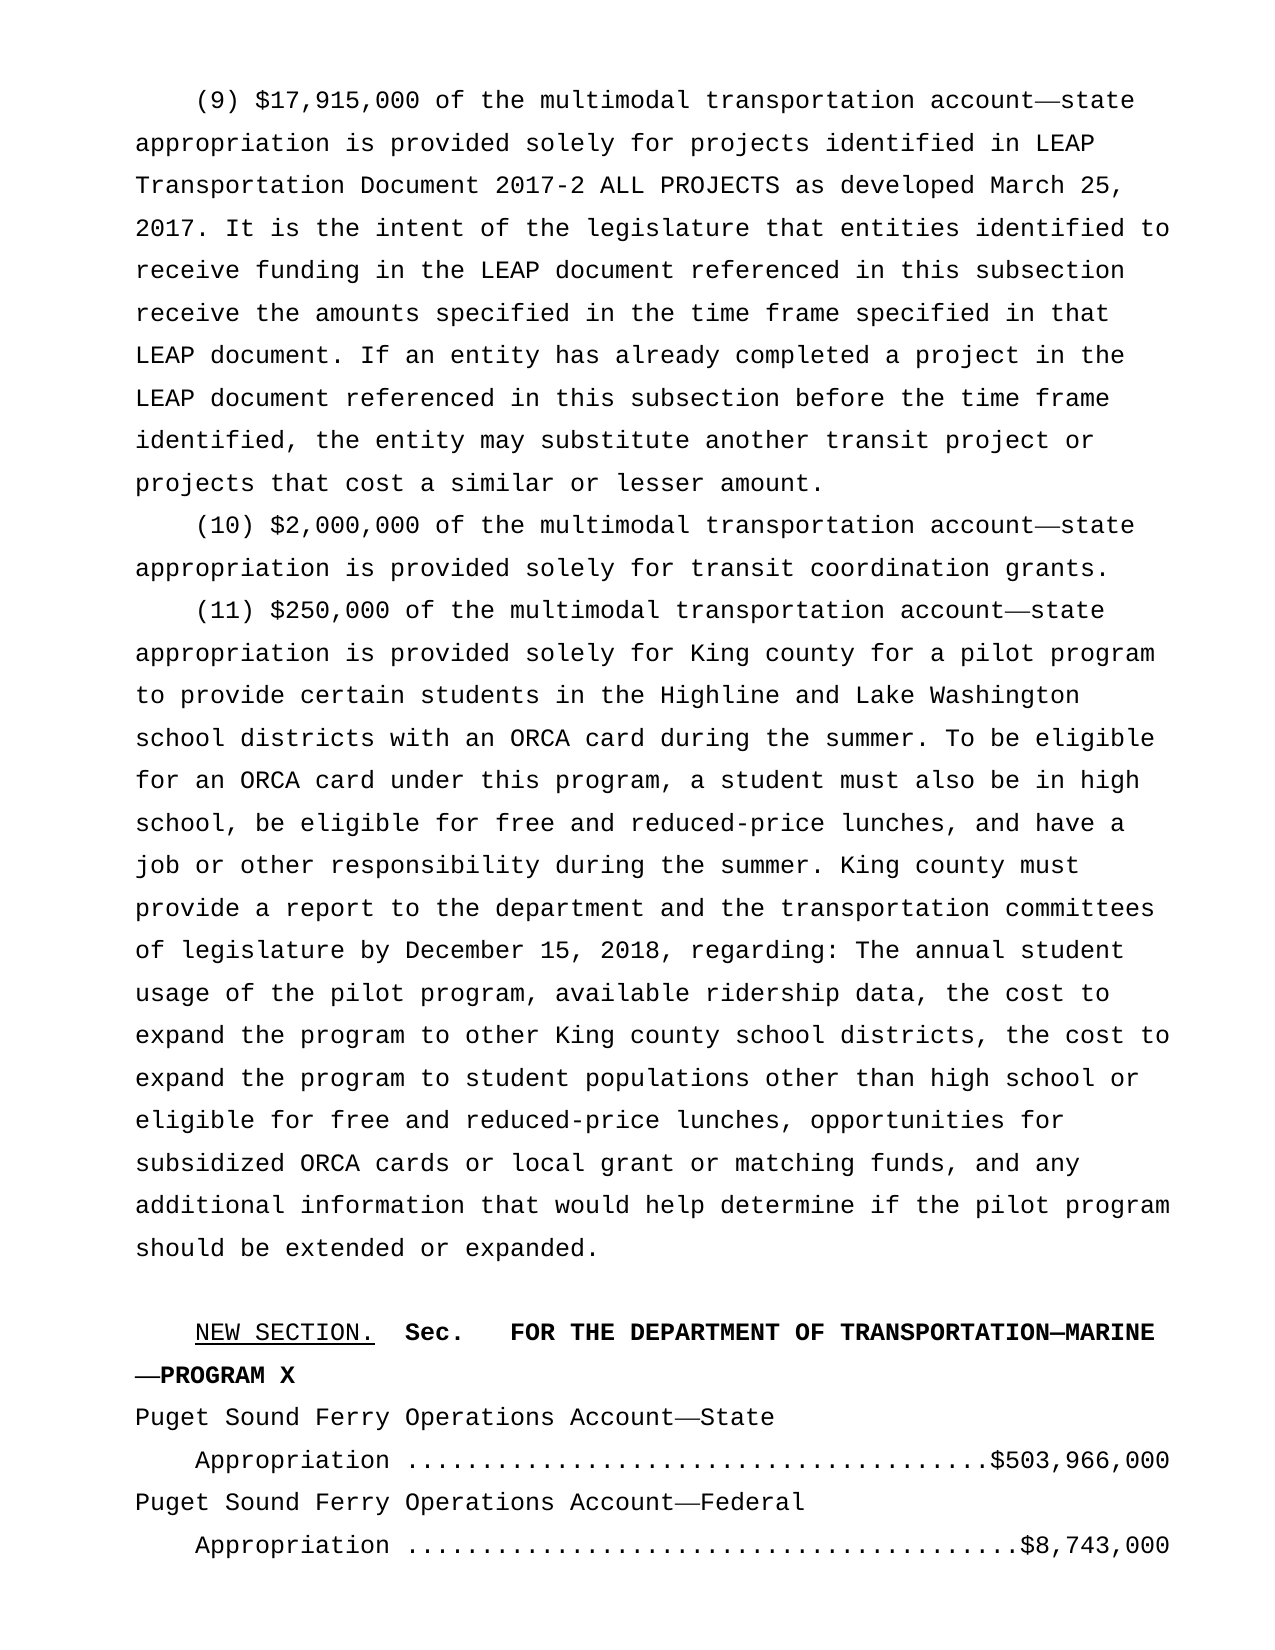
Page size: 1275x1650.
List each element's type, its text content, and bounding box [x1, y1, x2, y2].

text NEW SECTION. Sec. FOR THE DEPARTMENT OF TRANSPORTATION—MARINE—PROGRAM X [135, 1307, 1170, 1392]
text Puget Sound Ferry Operations Account—Federal [135, 1477, 1170, 1519]
text (11) $250,000 of the multimodal transportation account—state appropriation is provided solely for King county for a pilot program to provide certain students in the Highline and Lake Washington school districts with an ORCA card during the summer. To be eligible for an ORCA card under this program, a student must also be in high school, be eligible for free and reduced-price lunches, and have a job or other responsibility during the summer. King county must provide a report to the department and the transportation committees of legislature by December 15, 2018, regarding: The annual student usage of the pilot program, available ridership data, the cost to expand the program to other King county school districts, the cost to expand the program to student populations other than high school or eligible for free and reduced-price lunches, opportunities for subsidized ORCA cards or local grant or matching funds, and any additional information that would help determine if the pilot program should be extended or expanded. [135, 585, 1170, 1265]
text Appropriation $8,743,000 [135, 1519, 1170, 1562]
text (10) $2,000,000 of the multimodal transportation account—state appropriation is provided solely for transit coordination grants. [135, 500, 1170, 585]
text Appropriation $503,966,000 [135, 1434, 1170, 1477]
text (9) $17,915,000 of the multimodal transportation account—state appropriation is provided solely for projects identified in LEAP Transportation Document 2017-2 ALL PROJECTS as developed March 25, 2017. It is the intent of the legislature that entities identified to receive funding in the LEAP document referenced in this subsection receive the amounts specified in the time frame specified in that LEAP document. If an entity has already completed a project in the LEAP document referenced in this subsection before the time frame identified, the entity may substitute another transit project or projects that cost a similar or lesser amount. [135, 75, 1170, 500]
text Puget Sound Ferry Operations Account—State [135, 1392, 1170, 1434]
